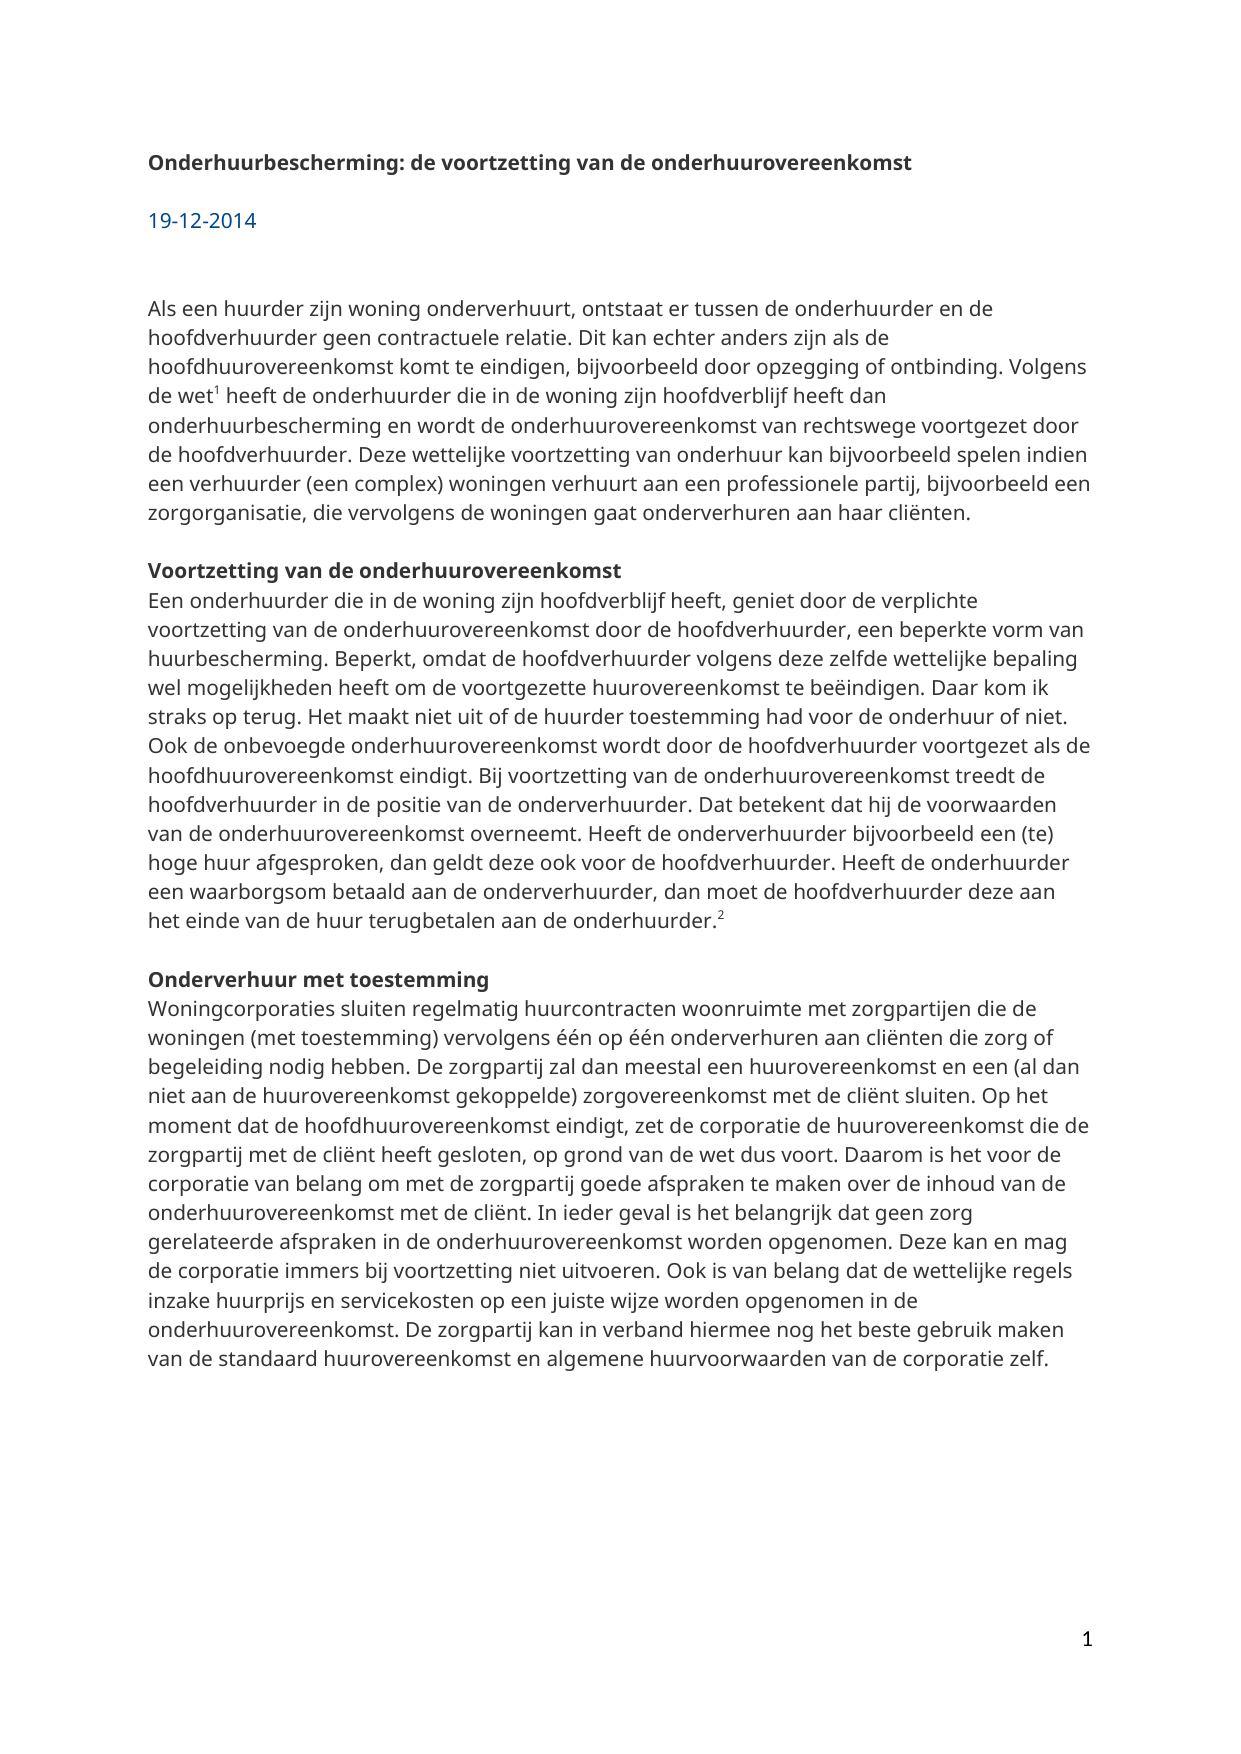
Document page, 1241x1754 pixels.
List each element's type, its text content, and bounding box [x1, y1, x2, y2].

text Onderverhuur met toestemming Woningcorporaties sluiten regelmatig huurcontracten woonruimte met zorgpartijen die de woningen (met toestemming) vervolgens één op één onderverhuren aan cliënten die zorg of begeleiding nodig hebben. De zorgpartij zal dan meestal een huurovereenkomst en een (al dan niet aan de huurovereenkomst gekoppelde) zorgovereenkomst met de cliënt sluiten. Op het moment dat de hoofdhuurovereenkomst eindigt, zet de corporatie de huurovereenkomst die de zorgpartij met de cliënt heeft gesloten, op grond van de wet dus voort. Daarom is het voor de corporatie van belang om met de zorgpartij goede afspraken te maken over de inhoud van de onderhuurovereenkomst met de cliënt. In ieder geval is het belangrijk dat geen zorg gerelateerde afspraken in de onderhuurovereenkomst worden opgenomen. Deze kan en mag de corporatie immers bij voortzetting niet uitvoeren. Ook is van belang dat de wettelijke regels inzake huurprijs en servicekosten op een juiste wijze worden opgenomen in de onderhuurovereenkomst. De zorgpartij kan in verband hiermee nog het beste gebruik maken van de standaard huurovereenkomst en algemene huurvoorwaarden van de corporatie zelf. [148, 964, 1093, 1373]
text Onderhuurbescherming: de voortzetting van de onderhuurovereenkomst [148, 148, 1093, 177]
text Als een huurder zijn woning onderverhuurt, ontstaat er tussen de onderhuurder en de hoofdverhuurder geen contractuele relatie. Dit kan echter anders zijn als de hoofdhuurovereenkomst komt te eindigen, bijvoorbeeld door opzegging of ontbinding. Volgens de wet1 heeft de onderhuurder die in de woning zijn hoofdverblijf heeft dan onderhuurbescherming en wordt de onderhuurovereenkomst van rechtswege voortgezet door de hoofdverhuurder. Deze wettelijke voortzetting van onderhuur kan bijvoorbeeld spelen indien een verhuurder (een complex) woningen verhuurt aan een professionele partij, bijvoorbeeld een zorgorganisatie, die vervolgens de woningen gaat onderverhuren aan haar cliënten. [148, 293, 1093, 527]
text Voortzetting van de onderhuurovereenkomst Een onderhuurder die in de woning zijn hoofdverblijf heeft, geniet door de verplichte voortzetting van de onderhuurovereenkomst door de hoofdverhuurder, een beperkte vorm van huurbescherming. Beperkt, omdat de hoofdverhuurder volgens deze zelfde wettelijke bepaling wel mogelijkheden heeft om de voortgezette huurovereenkomst te beëindigen. Daar kom ik straks op terug. Het maakt niet uit of de huurder toestemming had voor de onderhuur of niet. Ook de onbevoegde onderhuurovereenkomst wordt door de hoofdverhuurder voortgezet als de hoofdhuurovereenkomst eindigt. Bij voortzetting van de onderhuurovereenkomst treedt de hoofdverhuurder in de positie van de onderverhuurder. Dat betekent dat hij de voorwaarden van de onderhuurovereenkomst overneemt. Heeft de onderverhuurder bijvoorbeeld een (te) hoge huur afgesproken, dan geldt deze ook voor de hoofdverhuurder. Heeft de onderhuurder een waarborgsom betaald aan de onderverhuurder, dan moet de hoofdverhuurder deze aan het einde van de huur terugbetalen aan de onderhuurder.2 [148, 556, 1093, 935]
text 19-12-2014 [148, 206, 1093, 235]
